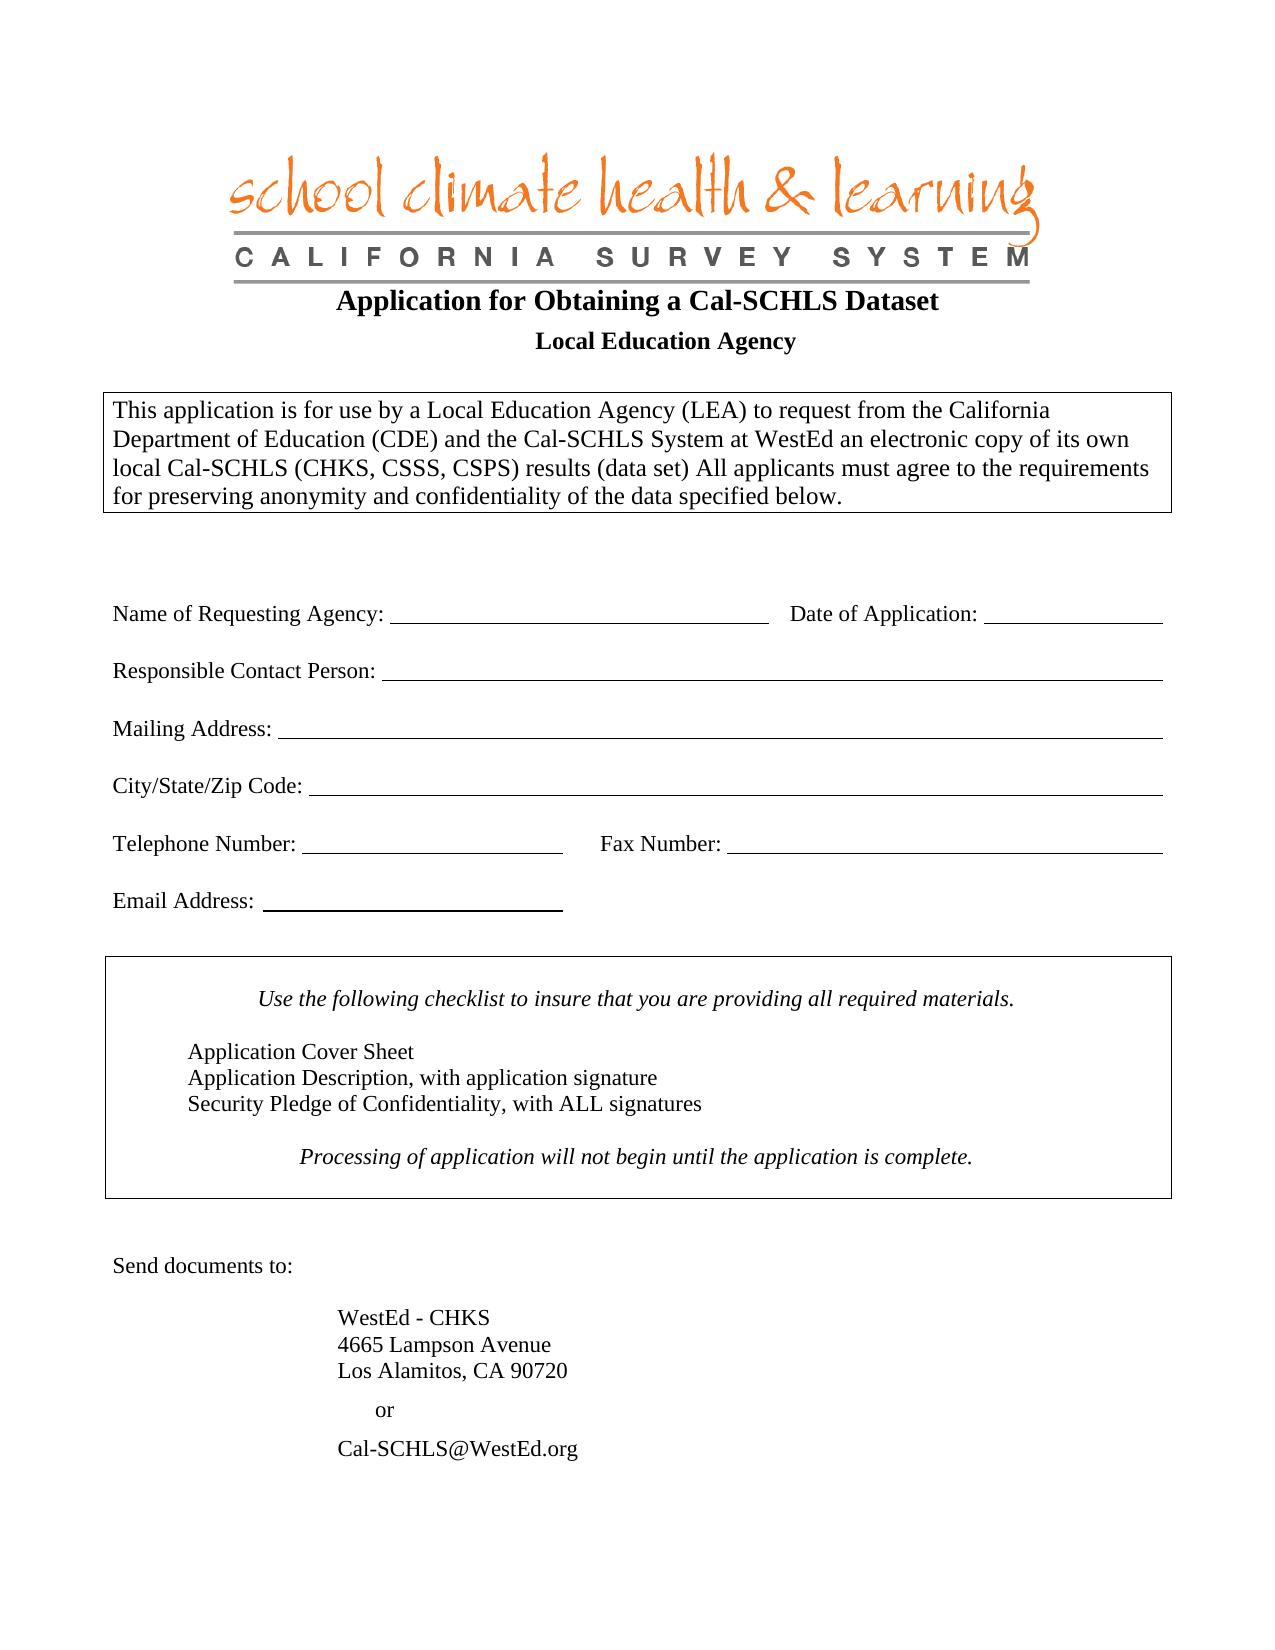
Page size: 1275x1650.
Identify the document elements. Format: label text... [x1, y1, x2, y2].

text Mailing Address: [112, 715, 1162, 741]
text WestEd - CHKS [337, 1304, 1162, 1331]
text Email Address: [112, 888, 1162, 914]
text Application for Obtaining a Cal-SCHLS Dataset [112, 283, 1162, 317]
text Application Cover Sheet [106, 1035, 1171, 1064]
text This application is for use by a Local Education Agency (LEA) to request from the California Department of Education (CDE) and the Cal-SCHLS System at WestEd an electronic copy of its own local Cal-SCHLS (CHKS, CSSS, CSPS) results (data set) All applicants must agree to the requirements for preserving anonymity and confidentiality of the data specified below. [104, 393, 1171, 512]
text Use the following checklist to insure that you are providing all required materials. [112, 985, 1162, 1011]
text Processing of application will not begin until the application is complete. [112, 1143, 1162, 1169]
text Telephone Number: Fax Number: [112, 830, 1162, 856]
text Local Education Agency [112, 317, 1162, 354]
text Send documents to: [112, 1252, 1162, 1278]
text Name of Requesting Agency: Date of Application: [112, 599, 1162, 626]
text Responsible Contact Person: [112, 657, 1162, 683]
text or [337, 1396, 1162, 1422]
picture [228, 150, 1047, 284]
text Cal-SCHLS@WestEd.org [337, 1435, 1162, 1461]
text Los Alamitos, CA 90720 [337, 1357, 1162, 1383]
text Security Pledge of Confidentiality, with ALL signatures [112, 1091, 1162, 1117]
text 4665 Lampson Avenue [337, 1331, 1162, 1357]
text City/State/Zip Code: [112, 772, 1162, 799]
text Application Description, with application signature [112, 1064, 1162, 1091]
